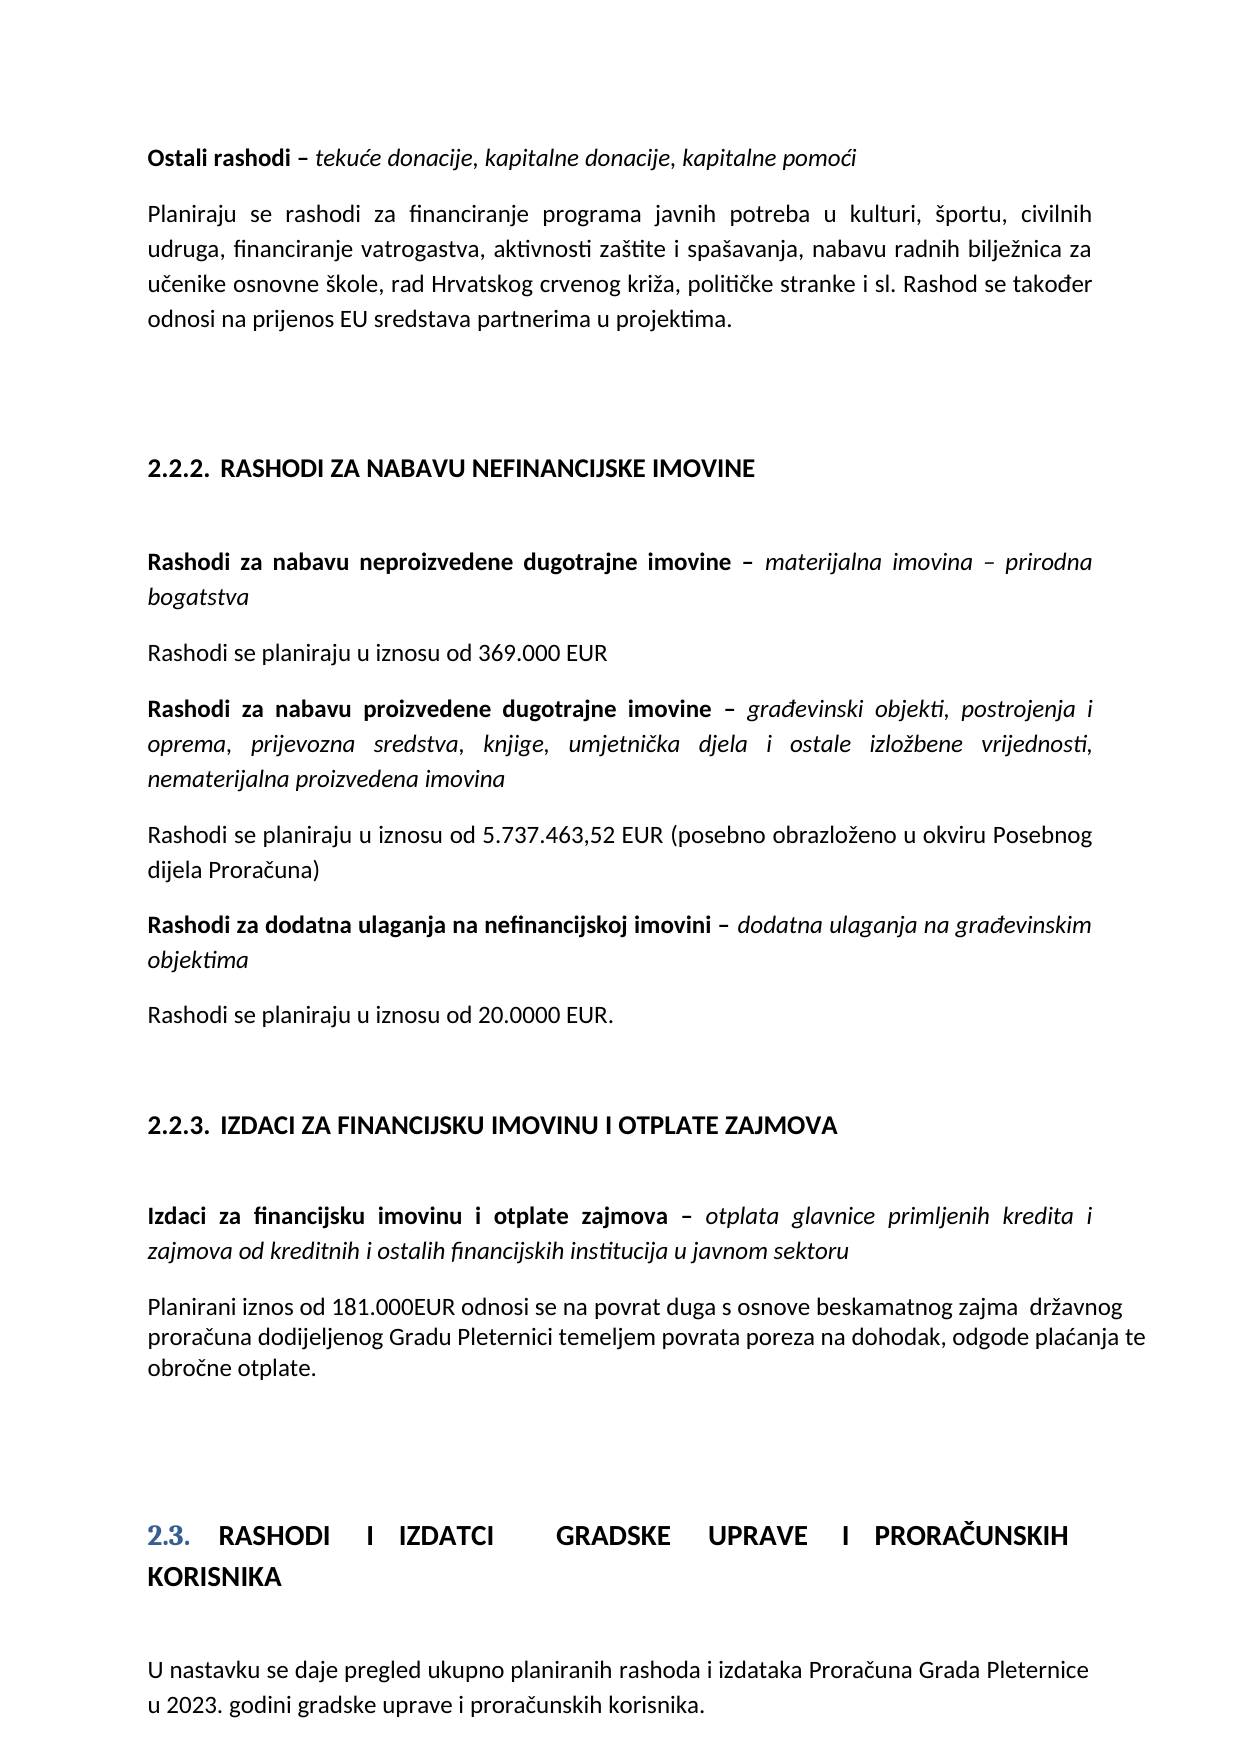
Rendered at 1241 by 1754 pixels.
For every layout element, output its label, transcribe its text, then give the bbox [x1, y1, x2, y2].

text Rashodi za nabavu neproizvedene dugotrajne imovine – materijalna imovina – prirodna bogatstva [147, 546, 1093, 612]
subtitle RASHODI ZA NABAVU NEFINANCIJSKE IMOVINE [147, 451, 1161, 484]
text Rashodi se planiraju u iznosu od 369.000 EUR [147, 637, 1161, 667]
text U nastavku se daje pregled ukupno planiranih rashoda i izdataka Proračuna Grada Pleternice u 2023. godini gradske uprave i proračunskih korisnika. [147, 1654, 1093, 1719]
text Rashodi se planiraju u iznosu od 5.737.463,52 EUR (posebno obrazloženo u okviru Posebnog dijela Proračuna) [147, 819, 1093, 884]
text Rashodi za nabavu proizvedene dugotrajne imovine – građevinski objekti, postrojenja i oprema, prijevozna sredstva, knjige, umjetnička djela i ostale izložbene vrijednosti, nematerijalna proizvedena imovina [147, 693, 1093, 793]
subtitle IZDACI ZA FINANCIJSKU IMOVINU I OTPLATE ZAJMOVA [147, 1108, 1161, 1141]
text Rashodi za dodatna ulaganja na nefinancijskoj imovini – dodatna ulaganja na građevinskim objektima [147, 909, 1092, 974]
text Rashodi se planiraju u iznosu od 20.0000 EUR. [147, 999, 1161, 1030]
list RASHODI I IZDATCI GRADSKE UPRAVE I PRORAČUNSKIH KORISNIKA [147, 1517, 1093, 1594]
text Planirani iznos od 181.000EUR odnosi se na povrat duga s osnove beskamatnog zajma državnog proračuna dodijeljenog Gradu Pleternici temeljem povrata poreza na dohodak, odgode plaćanja te obročne otplate. [147, 1291, 1161, 1382]
text Izdaci za financijsku imovinu i otplate zajmova – otplata glavnice primljenih kredita i zajmova od kreditnih i ostalih financijskih institucija u javnom sektoru [147, 1200, 1092, 1266]
text Ostali rashodi – tekuće donacije, kapitalne donacije, kapitalne pomoći [147, 142, 1161, 172]
text Planiraju se rashodi za financiranje programa javnih potreba u kulturi, športu, civilnih udruga, financiranje vatrogastva, aktivnosti zaštite i spašavanja, nabavu radnih bilježnica za učenike osnovne škole, rad Hrvatskog crvenog križa, političke stranke i sl. Rashod se također odnosi na prijenos EU sredstava partnerima u projektima. [147, 198, 1093, 333]
